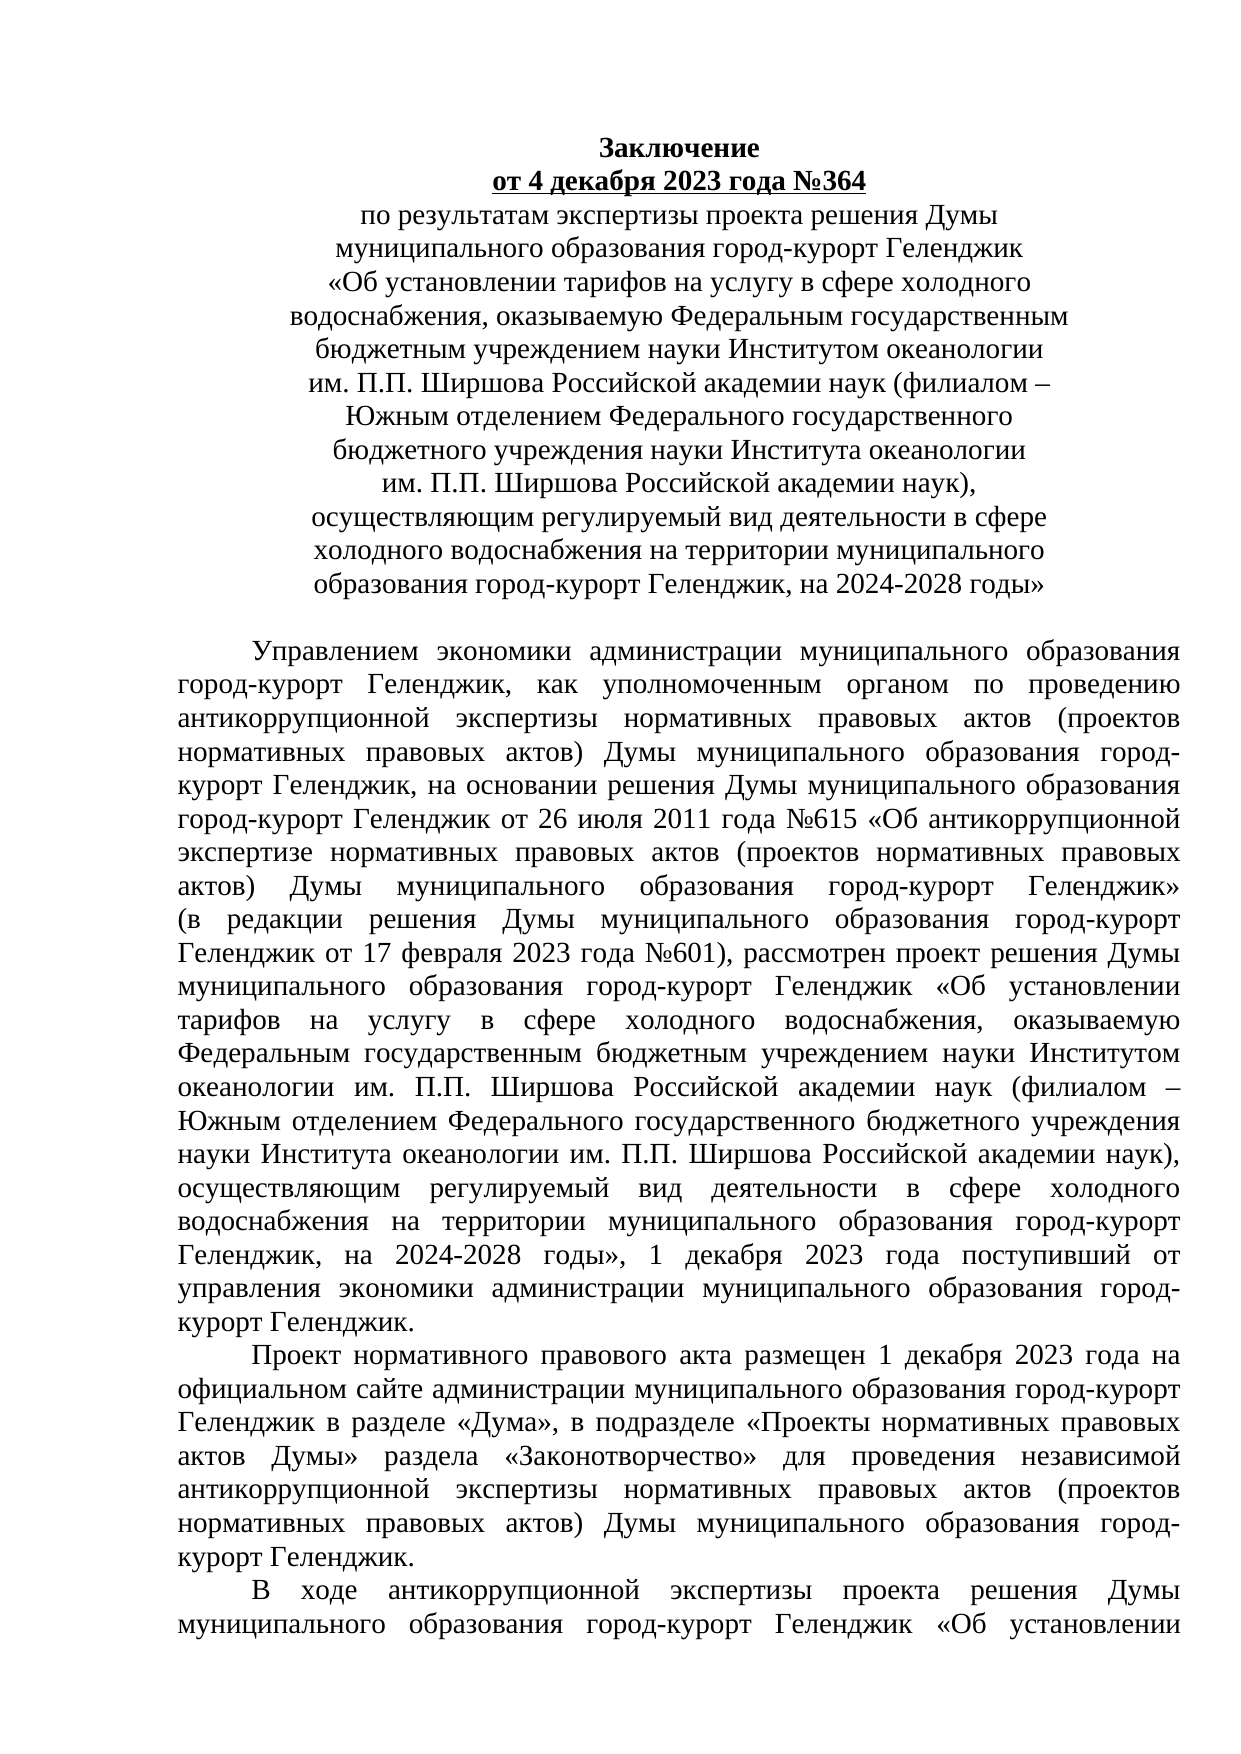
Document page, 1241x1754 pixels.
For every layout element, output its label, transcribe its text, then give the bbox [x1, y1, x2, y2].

text им. П.П. Ширшова Российской академии наук), [177, 465, 1181, 499]
text образования город-курорт Геленджик, на 2024-2028 годы» [177, 566, 1181, 599]
text холодного водоснабжения на территории муниципального [177, 532, 1181, 566]
text бюджетным учреждением науки Институтом океанологии [177, 331, 1181, 365]
text от 4 декабря 2023 года №364 [177, 163, 1181, 197]
text водоснабжения, оказываемую Федеральным государственным [177, 298, 1181, 331]
text осуществляющим регулируемый вид деятельности в сфере [177, 499, 1181, 532]
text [177, 1572, 1181, 1639]
text им. П.П. Ширшова Российской академии наук (филиалом – [177, 365, 1181, 398]
text по результатам экспертизы проекта решения Думы [177, 197, 1181, 231]
text Заключение [177, 130, 1181, 163]
text бюджетного учреждения науки Института океанологии [177, 432, 1181, 465]
text муниципального образования город-курорт Геленджик [177, 231, 1181, 264]
text Управлением экономики администрации муниципального образования город-курорт Геленджик, как уполномоченным органом по проведению антикоррупционной экспертизы нормативных правовых актов (проектов нормативных правовых актов) Думы муниципального образования город-курорт Геленджик, на основании решения Думы муниципального образования город-курорт Геленджик от 26 июля 2011 года №615 «Об антикоррупционной экспертизе нормативных правовых актов (проектов нормативных правовых актов) Думы муниципального образования город-курорт Геленджик» (в редакции решения Думы муниципального образования город-курорт Геленджик от 17 февраля 2023 года №601), рассмотрен проект решения Думы муниципального образования город-курорт Геленджик «Об установлении тарифов на услугу в сфере холодного водоснабжения, оказываемую Федеральным государственным бюджетным учреждением науки Институтом океанологии им. П.П. Ширшова Российской академии наук (филиалом – Южным отделением Федерального государственного бюджетного учреждения науки Института океанологии им. П.П. Ширшова Российской академии наук), осуществляющим регулируемый вид деятельности в сфере холодного водоснабжения на территории муниципального образования город-курорт Геленджик, на 2024-2028 годы», 1 декабря 2023 года поступивший от управления экономики администрации муниципального образования город-курорт Геленджик. [177, 633, 1181, 1337]
text Южным отделением Федерального государственного [177, 398, 1181, 432]
text «Об установлении тарифов на услугу в сфере холодного [177, 264, 1181, 298]
text Проект нормативного правового акта размещен 1 декабря 2023 года на официальном сайте администрации муниципального образования город-курорт Геленджик в разделе «Дума», в подразделе «Проекты нормативных правовых актов Думы» раздела «Законотворчество» для проведения независимой антикоррупционной экспертизы нормативных правовых актов (проектов нормативных правовых актов) Думы муниципального образования город-курорт Геленджик. [177, 1337, 1181, 1572]
